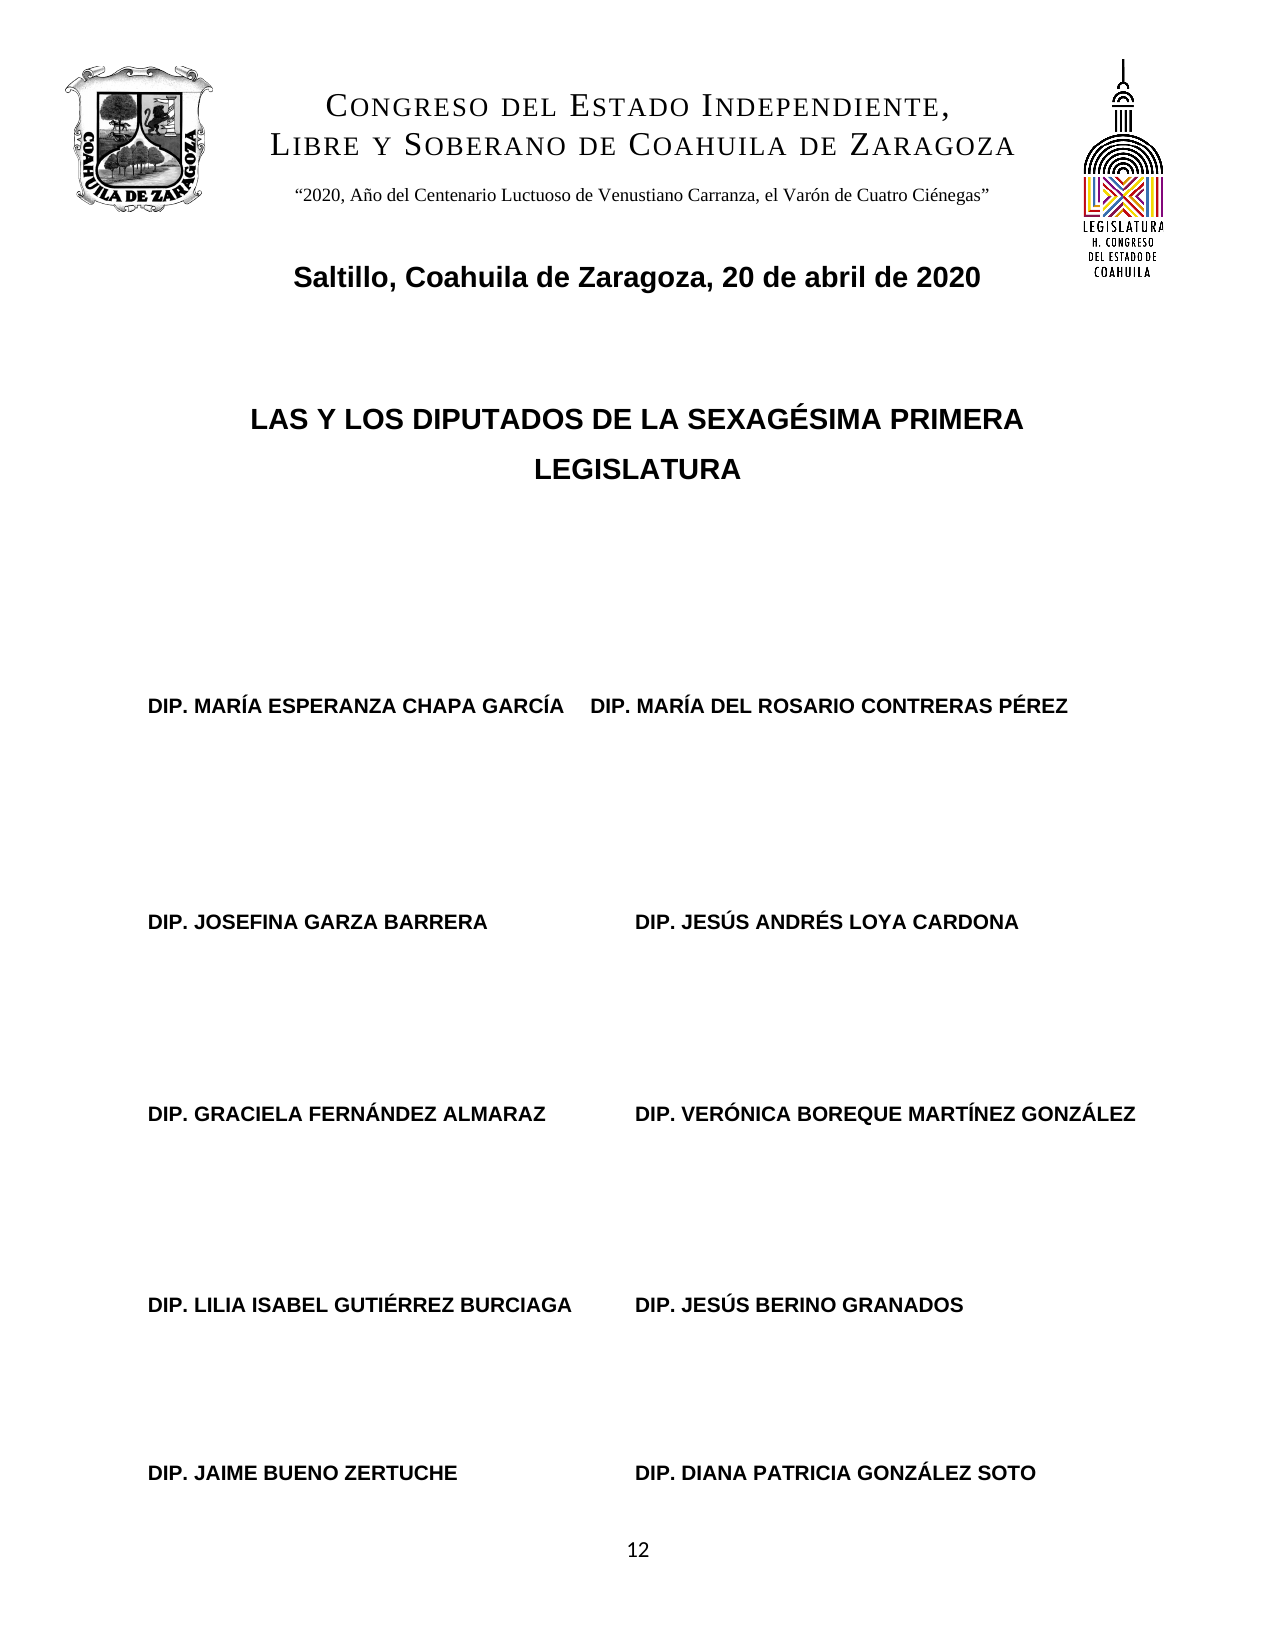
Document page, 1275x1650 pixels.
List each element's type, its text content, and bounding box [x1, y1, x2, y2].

text Saltillo, Coahuila de Zaragoza, 20 de abril de 2020 [148, 259, 1127, 293]
picture [64, 66, 213, 212]
picture [1083, 59, 1164, 277]
text LAS Y LOS DIPUTADOS DE LA SEXAGÉSIMA PRIMERA LEGISLATURA [148, 402, 1127, 486]
text DIP. JAIME BUENO ZERTUCHE DIP. DIANA PATRICIA GONZÁLEZ SOTO [148, 1461, 1127, 1485]
text DIP. LILIA ISABEL GUTIÉRREZ BURCIAGA DIP. JESÚS BERINO GRANADOS [148, 1293, 1127, 1317]
text DIP. MARÍA ESPERANZA CHAPA GARCÍA DIP. MARÍA DEL ROSARIO CONTRERAS PÉREZ [148, 694, 1127, 718]
text DIP. JOSEFINA GARZA BARRERA DIP. JESÚS ANDRÉS LOYA CARDONA [148, 910, 1127, 934]
text DIP. GRACIELA FERNÁNDEZ ALMARAZ DIP. VERÓNICA BOREQUE MARTÍNEZ GONZÁLEZ [148, 1101, 1196, 1125]
